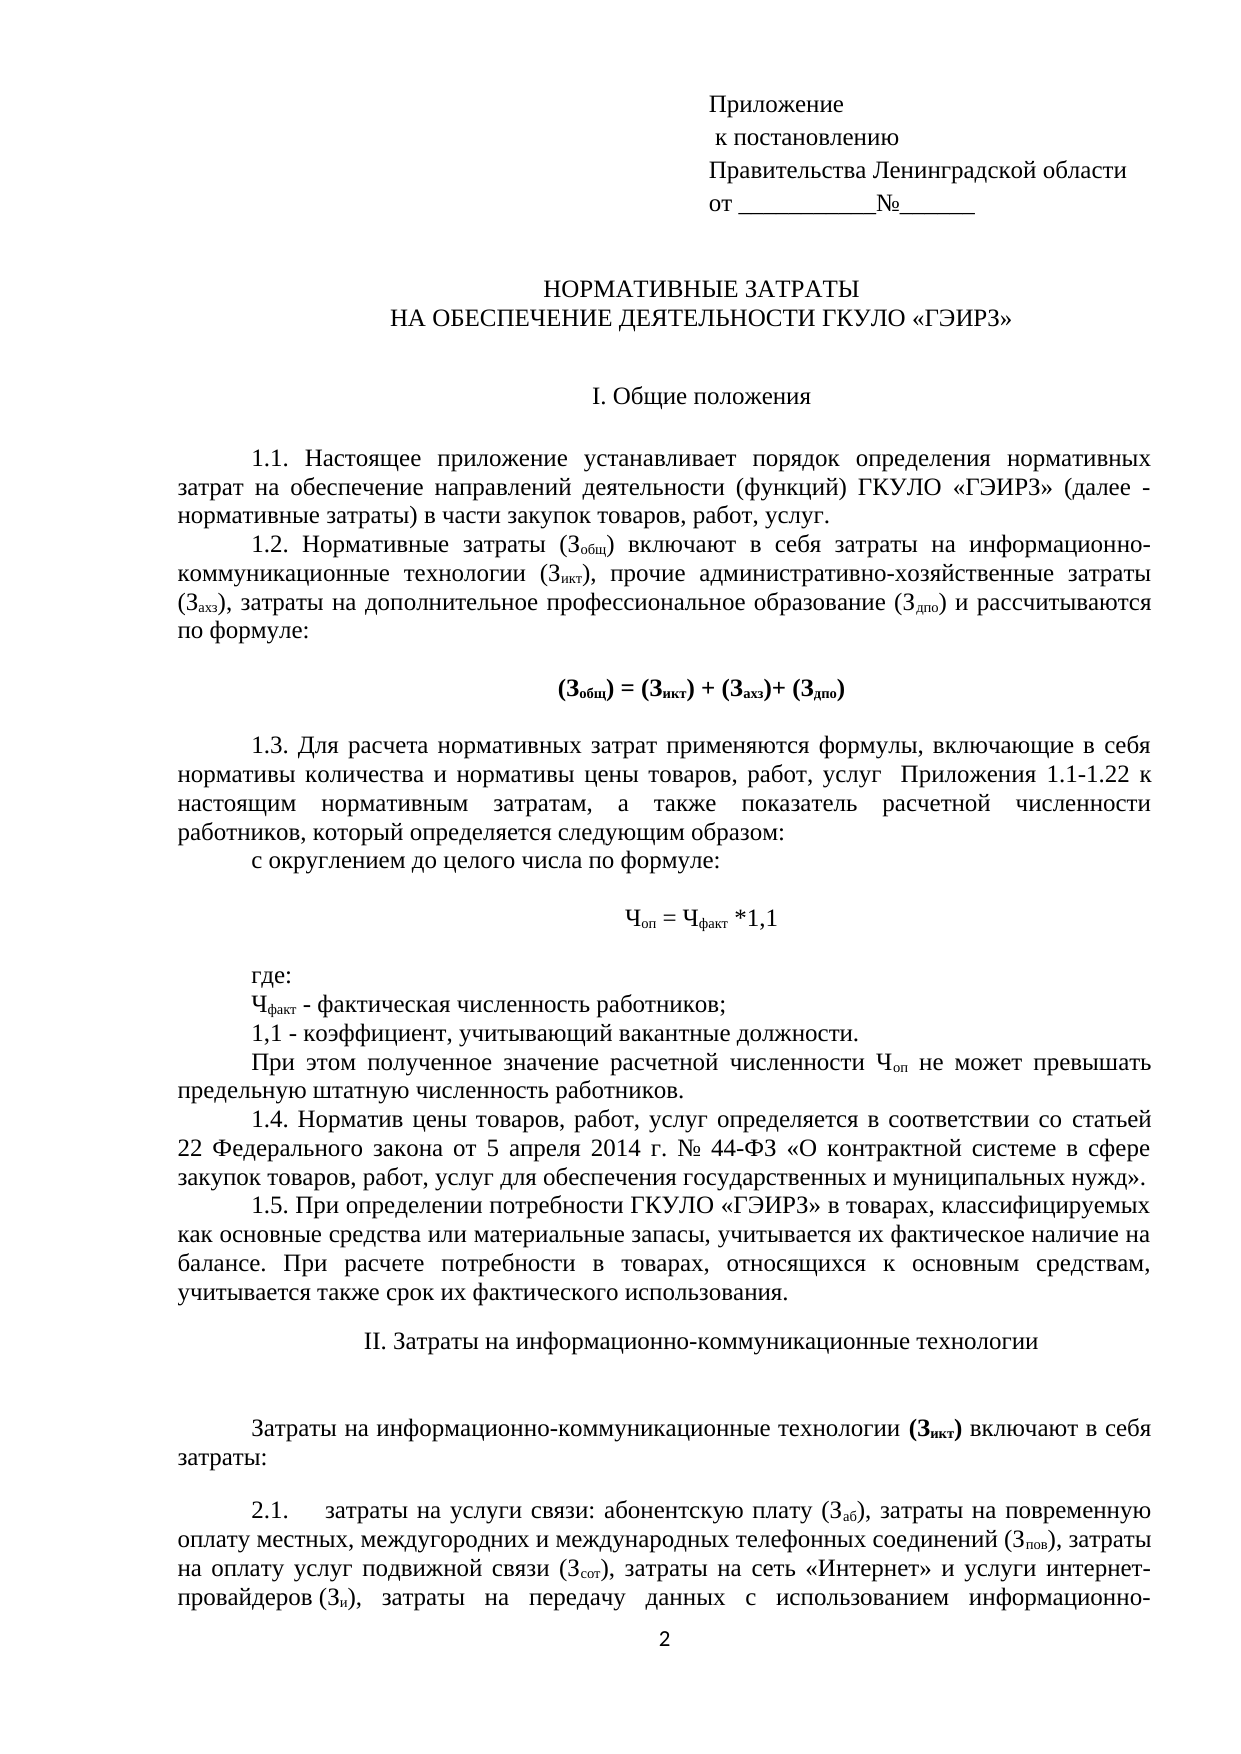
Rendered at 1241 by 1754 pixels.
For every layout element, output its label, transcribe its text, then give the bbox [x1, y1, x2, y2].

text где: [177, 960, 1152, 989]
text 1.1. Настоящее приложение устанавливает порядок определения нормативных затрат на обеспечение направлений деятельности (функций) ГКУЛО «ГЭИРЗ» (далее - нормативные затраты) в части закупок товаров, работ, услуг. [177, 443, 1152, 529]
text Приложение [709, 89, 1152, 117]
text 1,1 - коэффициент, учитывающий вакантные должности. [177, 1018, 1152, 1047]
text от ___________№______ [709, 188, 1152, 216]
text к постановлению [709, 122, 1152, 150]
text Чфакт - фактическая численность работников; [177, 989, 1152, 1018]
text (Зобщ) = (Зикт) + (Захз)+ (Здпо) [177, 673, 1152, 702]
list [177, 1495, 1152, 1610]
text с округлением до целого числа по формуле: [177, 845, 1152, 874]
text 1.2. Нормативные затраты (Зобщ) включают в себя затраты на информационно-коммуникационные технологии (Зикт), прочие административно-хозяйственные затраты (Захз), затраты на дополнительное профессиональное образование (Здпо) и рассчитываются по формуле: [177, 529, 1152, 644]
text 1.4. Норматив цены товаров, работ, услуг определяется в соответствии со статьей 22 Федерального закона от 5 апреля 2014 г. № 44-ФЗ «О контрактной системе в сфере закупок товаров, работ, услуг для обеспечения государственных и муниципальных нужд». [177, 1104, 1152, 1190]
text НА ОБЕСПЕЧЕНИЕ ДЕЯТЕЛЬНОСТИ ГКУЛО «ГЭИРЗ» [177, 303, 1152, 331]
text НОРМАТИВНЫЕ ЗАТРАТЫ [177, 274, 1152, 303]
text 1.5. При определении потребности ГКУЛО «ГЭИРЗ» в товарах, классифицируемых как основные средства или материальные запасы, учитывается их фактическое наличие на балансе. При расчете потребности в товарах, относящихся к основным средствам, учитывается также срок их фактического использования. [177, 1190, 1152, 1305]
text При этом полученное значение расчетной численности Чоп не может превышать предельную штатную численность работников. [177, 1047, 1152, 1104]
text Чоп = Чфакт *1,1 [177, 903, 1152, 932]
subtitle II. Затраты на информационно-коммуникационные технологии [177, 1326, 1152, 1355]
text Правительства Ленинградской области [709, 155, 1152, 183]
subtitle I. Общие положения [177, 381, 1152, 410]
text Затраты на информационно-коммуникационные технологии (Зикт) включают в себя затраты: [177, 1413, 1152, 1470]
text 1.3. Для расчета нормативных затрат применяются формулы, включающие в себя нормативы количества и нормативы цены товаров, работ, услуг Приложения 1.1-1.22 к настоящим нормативным затратам, а также показатель расчетной численности работников, который определяется следующим образом: [177, 730, 1152, 845]
